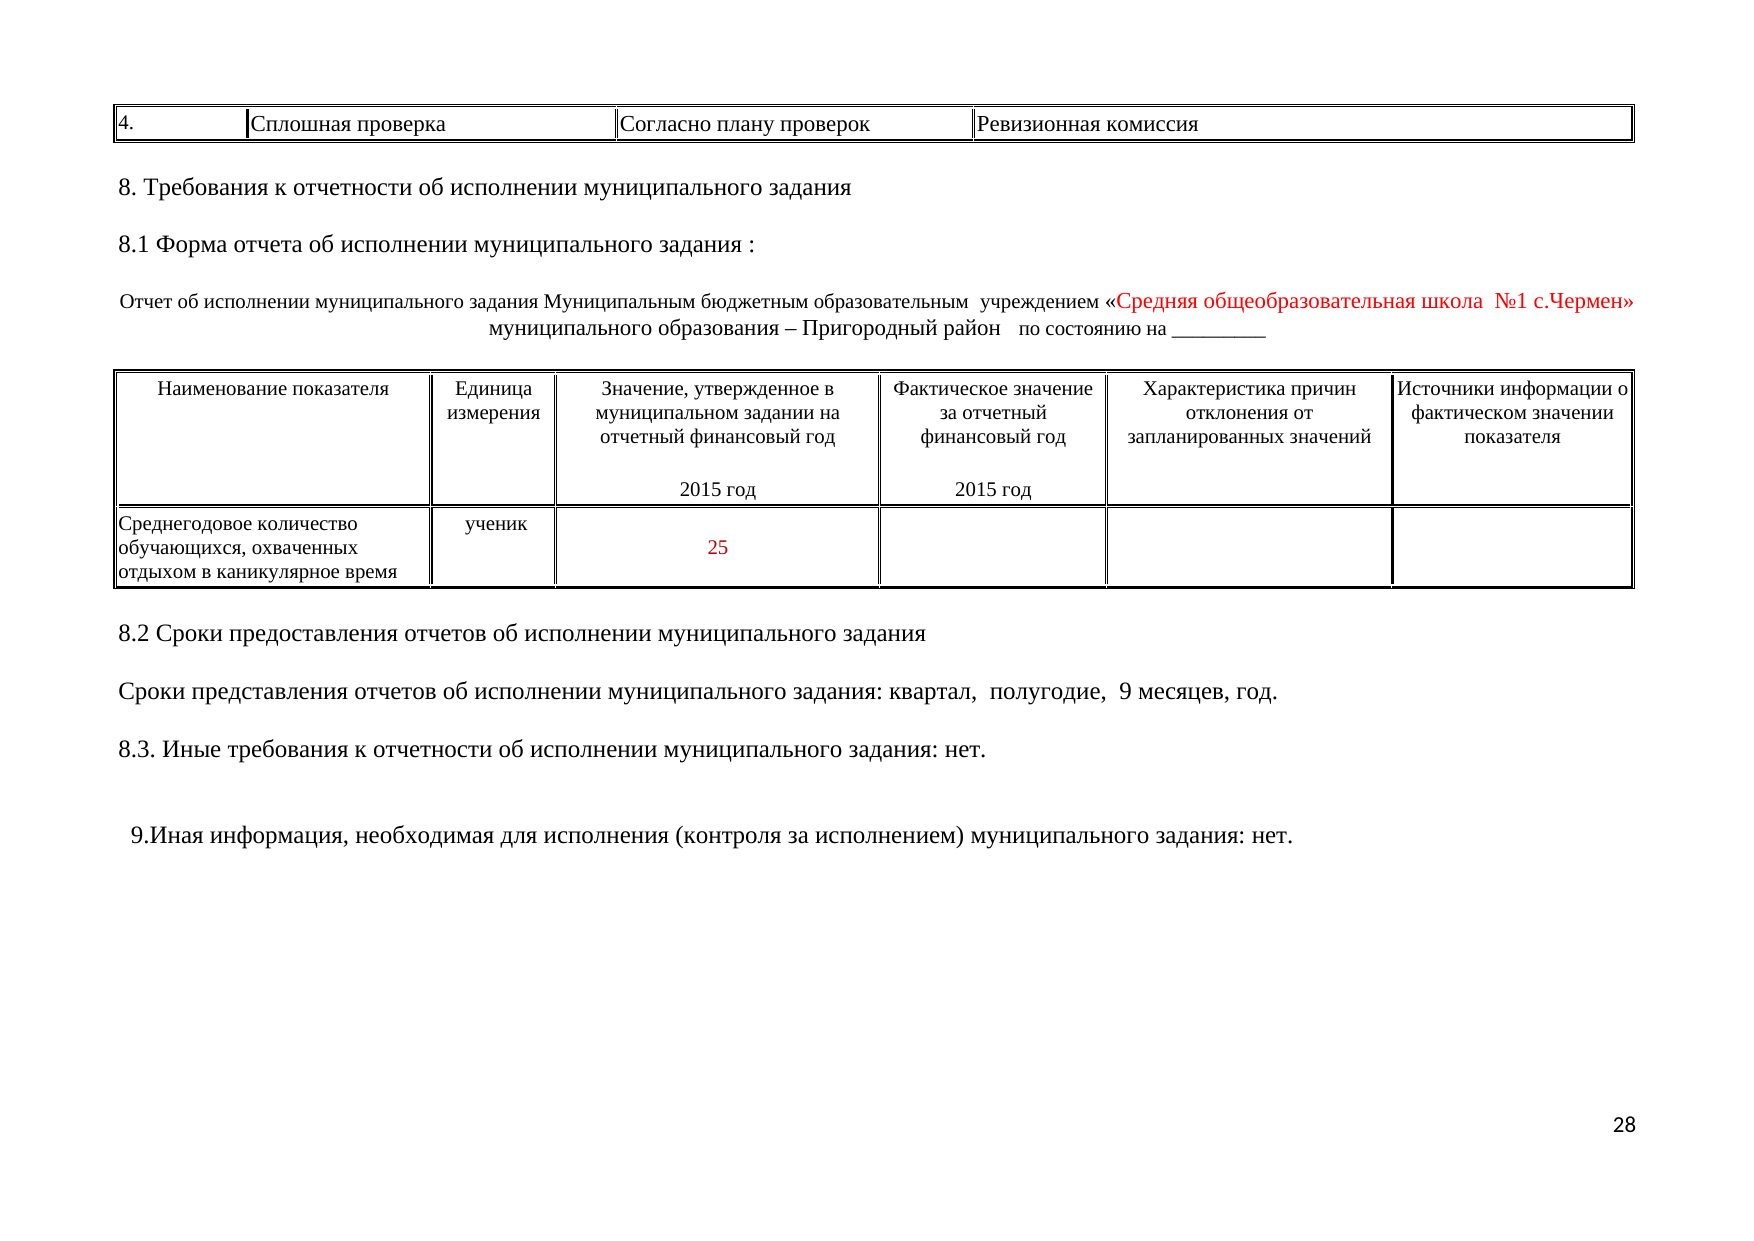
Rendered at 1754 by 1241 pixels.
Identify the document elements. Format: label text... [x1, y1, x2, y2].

text 8. Требования к отчетности об исполнении муниципального задания [118, 172, 1636, 200]
text 9.Иная информация, необходимая для исполнения (контроля за исполнением) муниципального задания: нет. [118, 820, 1636, 849]
table_cell ученик [431, 508, 556, 586]
table_cell Согласно плану проверок [616, 107, 973, 139]
table_header Источники информации о фактическом значении показателя [1392, 373, 1631, 504]
text Сроки представления отчетов об исполнении муниципального задания: квартал, полугодие, 9 месяцев, год. [118, 676, 1636, 705]
table_cell [1107, 508, 1392, 586]
text 8.3. Иные требования к отчетности об исполнении муниципального задания: нет. [118, 734, 1636, 762]
table_header Фактическое значение за отчетный финансовый год 2015 год [880, 373, 1107, 504]
table_header Единица измерения [431, 373, 556, 504]
table_cell 4. [117, 107, 247, 139]
table_header Значение, утвержденное в муниципальном задании на отчетный финансовый год 2015 год [556, 373, 879, 504]
text Отчет об исполнении муниципального задания Муниципальным бюджетным образовательным учреждением «Средняя общеобразовательная школа №1 с.Чермен» муниципального образования – Пригородный район по состоянию на _________ [118, 287, 1636, 340]
text 8.2 Сроки предоставления отчетов об исполнении муниципального задания [118, 618, 1636, 647]
table_cell Среднегодовое количество обучающихся, охваченных отдыхом в каникулярное время [117, 504, 431, 586]
table_header Характеристика причин отклонения от запланированных значений [1107, 371, 1392, 504]
table_cell 25 [556, 508, 879, 586]
table_cell Сплошная проверка [247, 107, 616, 139]
table_cell Ревизионная комиссия [974, 107, 1631, 139]
table_header Наименование показателя [117, 371, 431, 504]
text 8.1 Форма отчета об исполнении муниципального задания : [118, 229, 1636, 258]
table_cell [880, 508, 1107, 586]
table_cell [1392, 504, 1632, 586]
